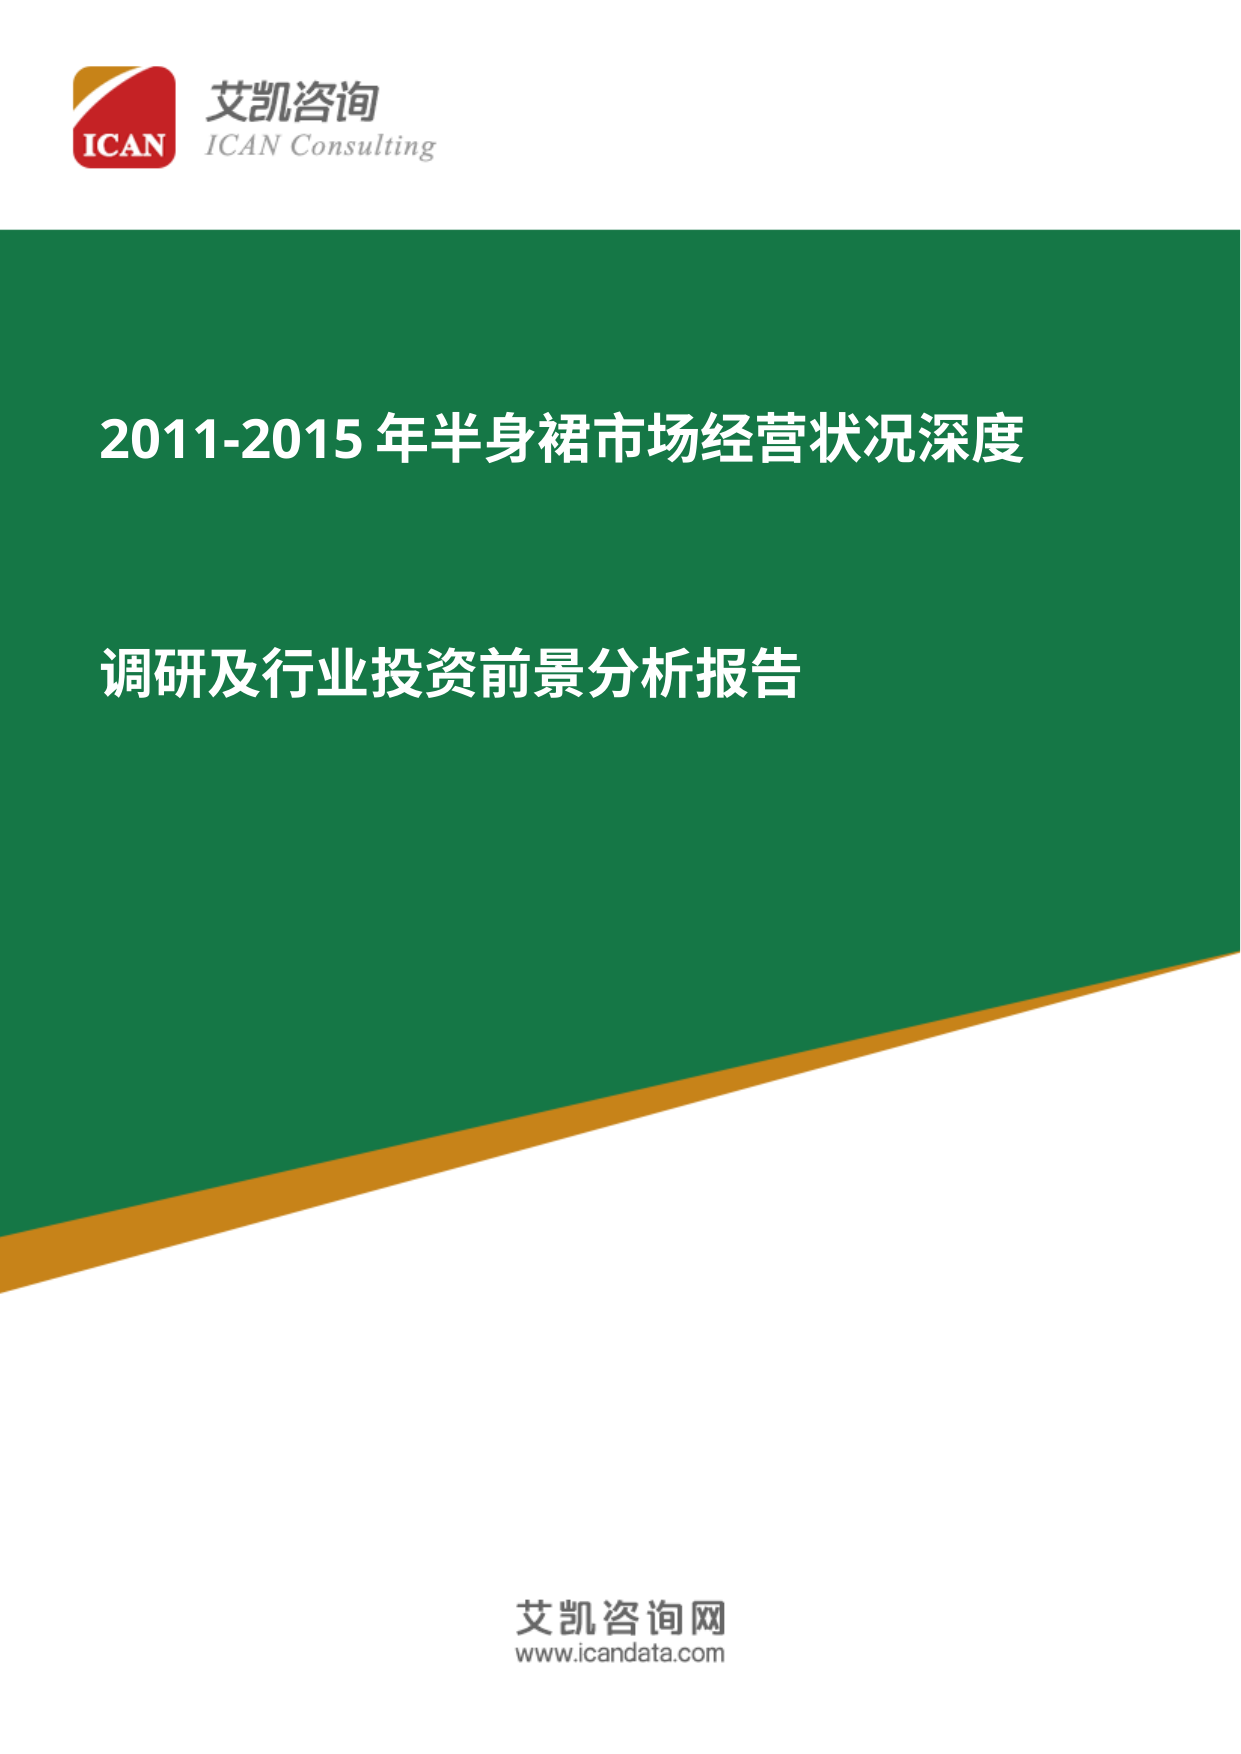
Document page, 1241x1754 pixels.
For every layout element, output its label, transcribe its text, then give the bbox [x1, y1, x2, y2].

picture [0, 5, 1241, 1754]
subtitle 2011-2015年半身裙市场经营状况深度调研及行业投资前景分析报告 [99, 386, 1053, 718]
